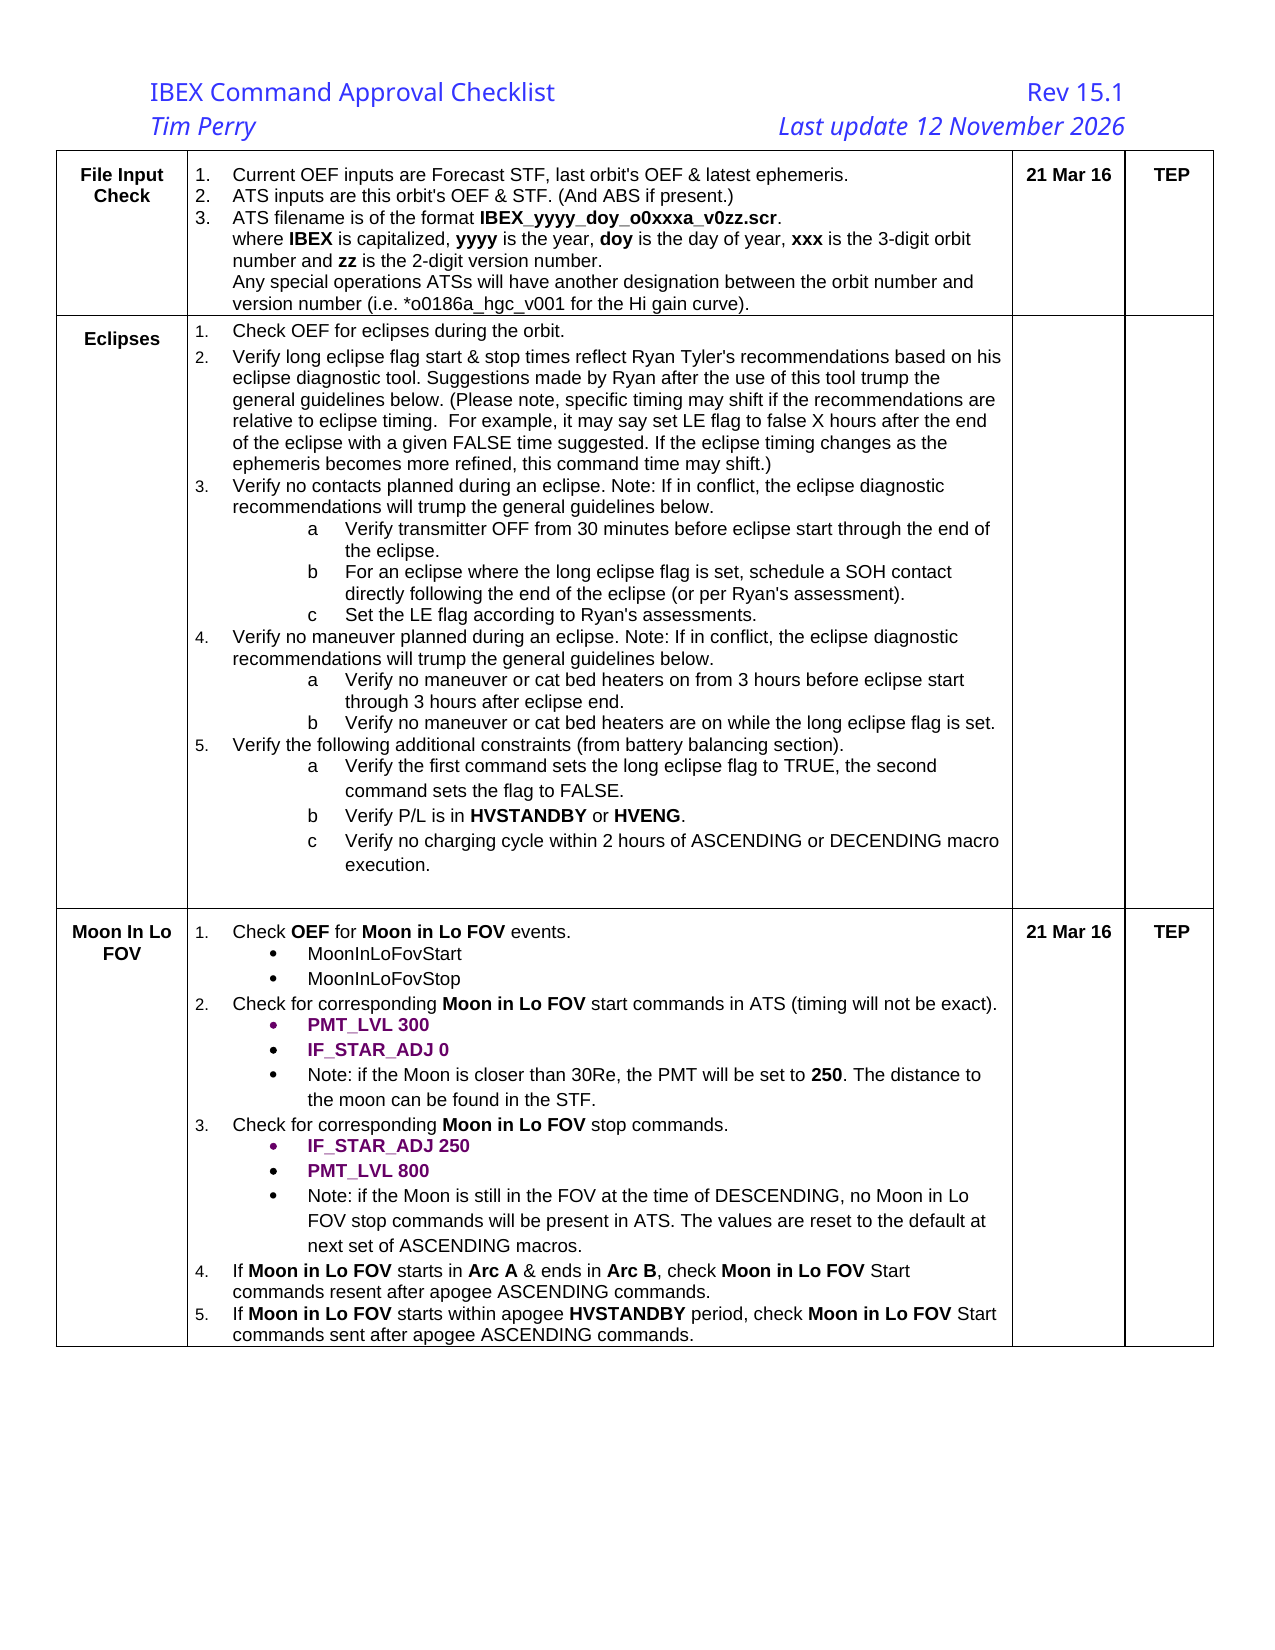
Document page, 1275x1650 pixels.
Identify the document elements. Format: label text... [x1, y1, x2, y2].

table_cell Moon In Lo FOV [57, 909, 187, 1346]
table_cell TEP [1126, 151, 1213, 314]
table_cell Eclipses [57, 316, 187, 908]
table_cell Current OEF inputs are Forecast STF, last orbit's OEF & latest ephemeris. ATS inputs are this orbit's OEF & STF. (And ABS if present.) ATS filename is of the format IBEX_yyyy_doy_o0xxxa_v0zz.scr. where IBEX is capitalized, yyyy is the year, doy is the day of year, xxx is the 3-digit orbit number and zz is the 2-digit version number. Any special operations ATSs will have another designation between the orbit number and version number (i.e. *o0186a_hgc_v001 for the Hi gain curve). [188, 151, 1012, 314]
table_cell Check OEF for eclipses during the orbit. Verify long eclipse flag start & stop times reflect Ryan Tyler's recommendations based on his eclipse diagnostic tool. Suggestions made by Ryan after the use of this tool trump the general guidelines below. (Please note, specific timing may shift if the recommendations are relative to eclipse timing. For example, it may say set LE flag to false X hours after the end of the eclipse with a given FALSE time suggested. If the eclipse timing changes as the ephemeris becomes more refined, this command time may shift.) Verify no contacts planned during an eclipse. Note: If in conflict, the eclipse diagnostic recommendations will trump the general guidelines below. Verify transmitter OFF from 30 minutes before eclipse start through the end of the eclipse. For an eclipse where the long eclipse flag is set, schedule a SOH contact directly following the end of the eclipse (or per Ryan's assessment). Set the LE flag according to Ryan's assessments. Verify no maneuver planned during an eclipse. Note: If in conflict, the eclipse diagnostic recommendations will trump the general guidelines below. Verify no maneuver or cat bed heaters on from 3 hours before eclipse start through 3 hours after eclipse end. Verify no maneuver or cat bed heaters are on while the long eclipse flag is set. Verify the following additional constraints (from battery balancing section). Verify the first command sets the long eclipse flag to TRUE, the second command sets the flag to FALSE. Verify P/L is in HVSTANDBY or HVENG. Verify no charging cycle within 2 hours of ASCENDING or DECENDING macro execution. [188, 316, 1012, 908]
table_cell File Input Check [57, 151, 187, 314]
table_cell TEP [1126, 909, 1213, 1346]
table_cell 21 Mar 16 [1013, 909, 1124, 1346]
table_cell [1013, 316, 1124, 908]
table_cell Check OEF for Moon in Lo FOV events. MoonInLoFovStart MoonInLoFovStop Check for corresponding Moon in Lo FOV start commands in ATS (timing will not be exact). PMT_LVL 300 IF_STAR_ADJ 0 Note: if the Moon is closer than 30Re, the PMT will be set to 250. The distance to the moon can be found in the STF. Check for corresponding Moon in Lo FOV stop commands. IF_STAR_ADJ 250 PMT_LVL 800 Note: if the Moon is still in the FOV at the time of DESCENDING, no Moon in Lo FOV stop commands will be present in ATS. The values are reset to the default at next set of ASCENDING macros. If Moon in Lo FOV starts in Arc A & ends in Arc B, check Moon in Lo FOV Start commands resent after apogee ASCENDING commands. If Moon in Lo FOV starts within apogee HVSTANDBY period, check Moon in Lo FOV Start commands sent after apogee ASCENDING commands. [188, 909, 1012, 1346]
table_cell 21 Mar 16 [1013, 151, 1124, 314]
table_cell [1126, 316, 1213, 908]
